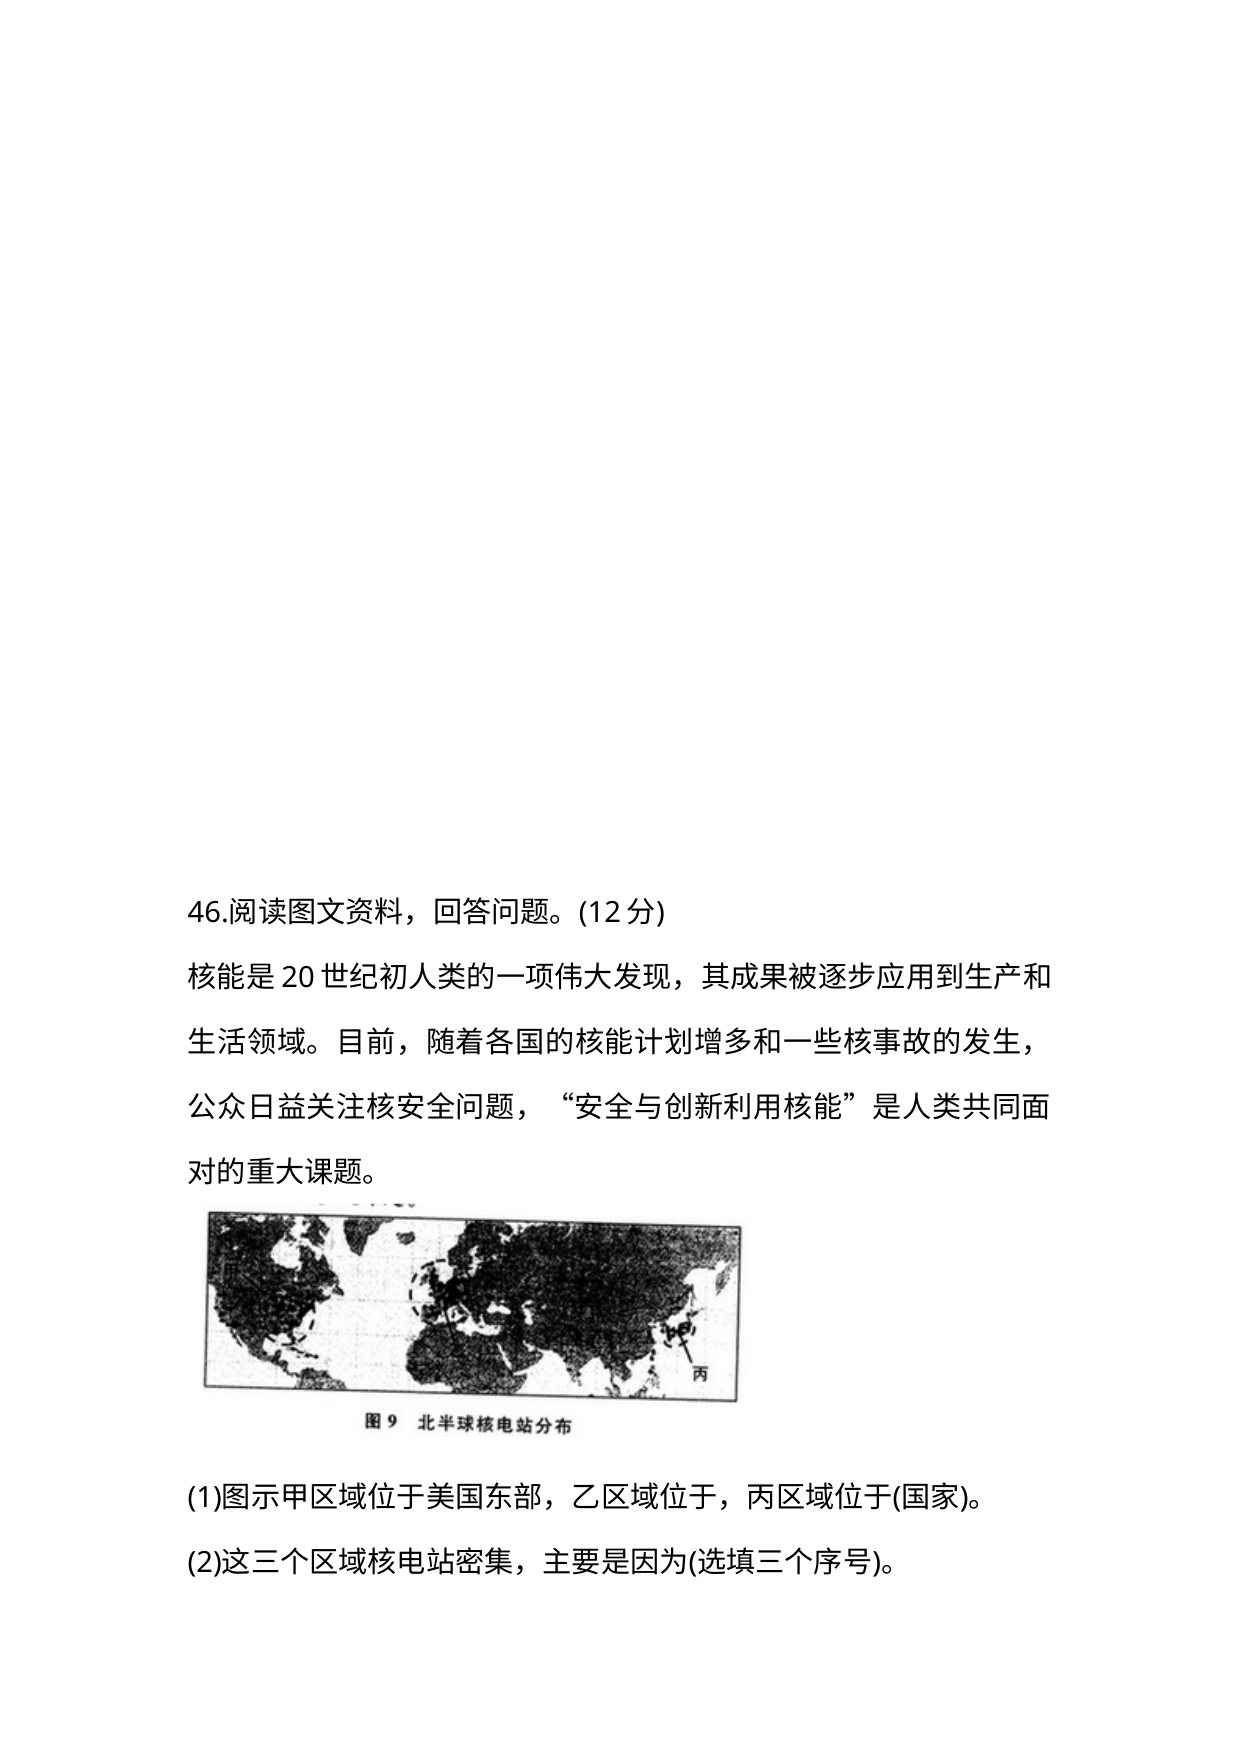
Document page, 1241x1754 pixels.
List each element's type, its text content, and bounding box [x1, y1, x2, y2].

text 核能是20世纪初人类的一项伟大发现，其成果被逐步应用到生产和生活领域。目前，随着各国的核能计划增多和一些核事故的发生，公众日益关注核安全问题，“安全与创新利用核能”是人类共同面对的重大课题。 [187, 942, 1053, 1202]
text 46.阅读图文资料，回答问题。(12分) [187, 877, 1053, 942]
picture [187, 1202, 755, 1445]
text (2)这三个区域核电站密集，主要是因为(选填三个序号)。 [187, 1527, 1053, 1592]
text (1)图示甲区域位于美国东部，乙区域位于，丙区域位于(国家)。 [187, 1462, 1053, 1527]
